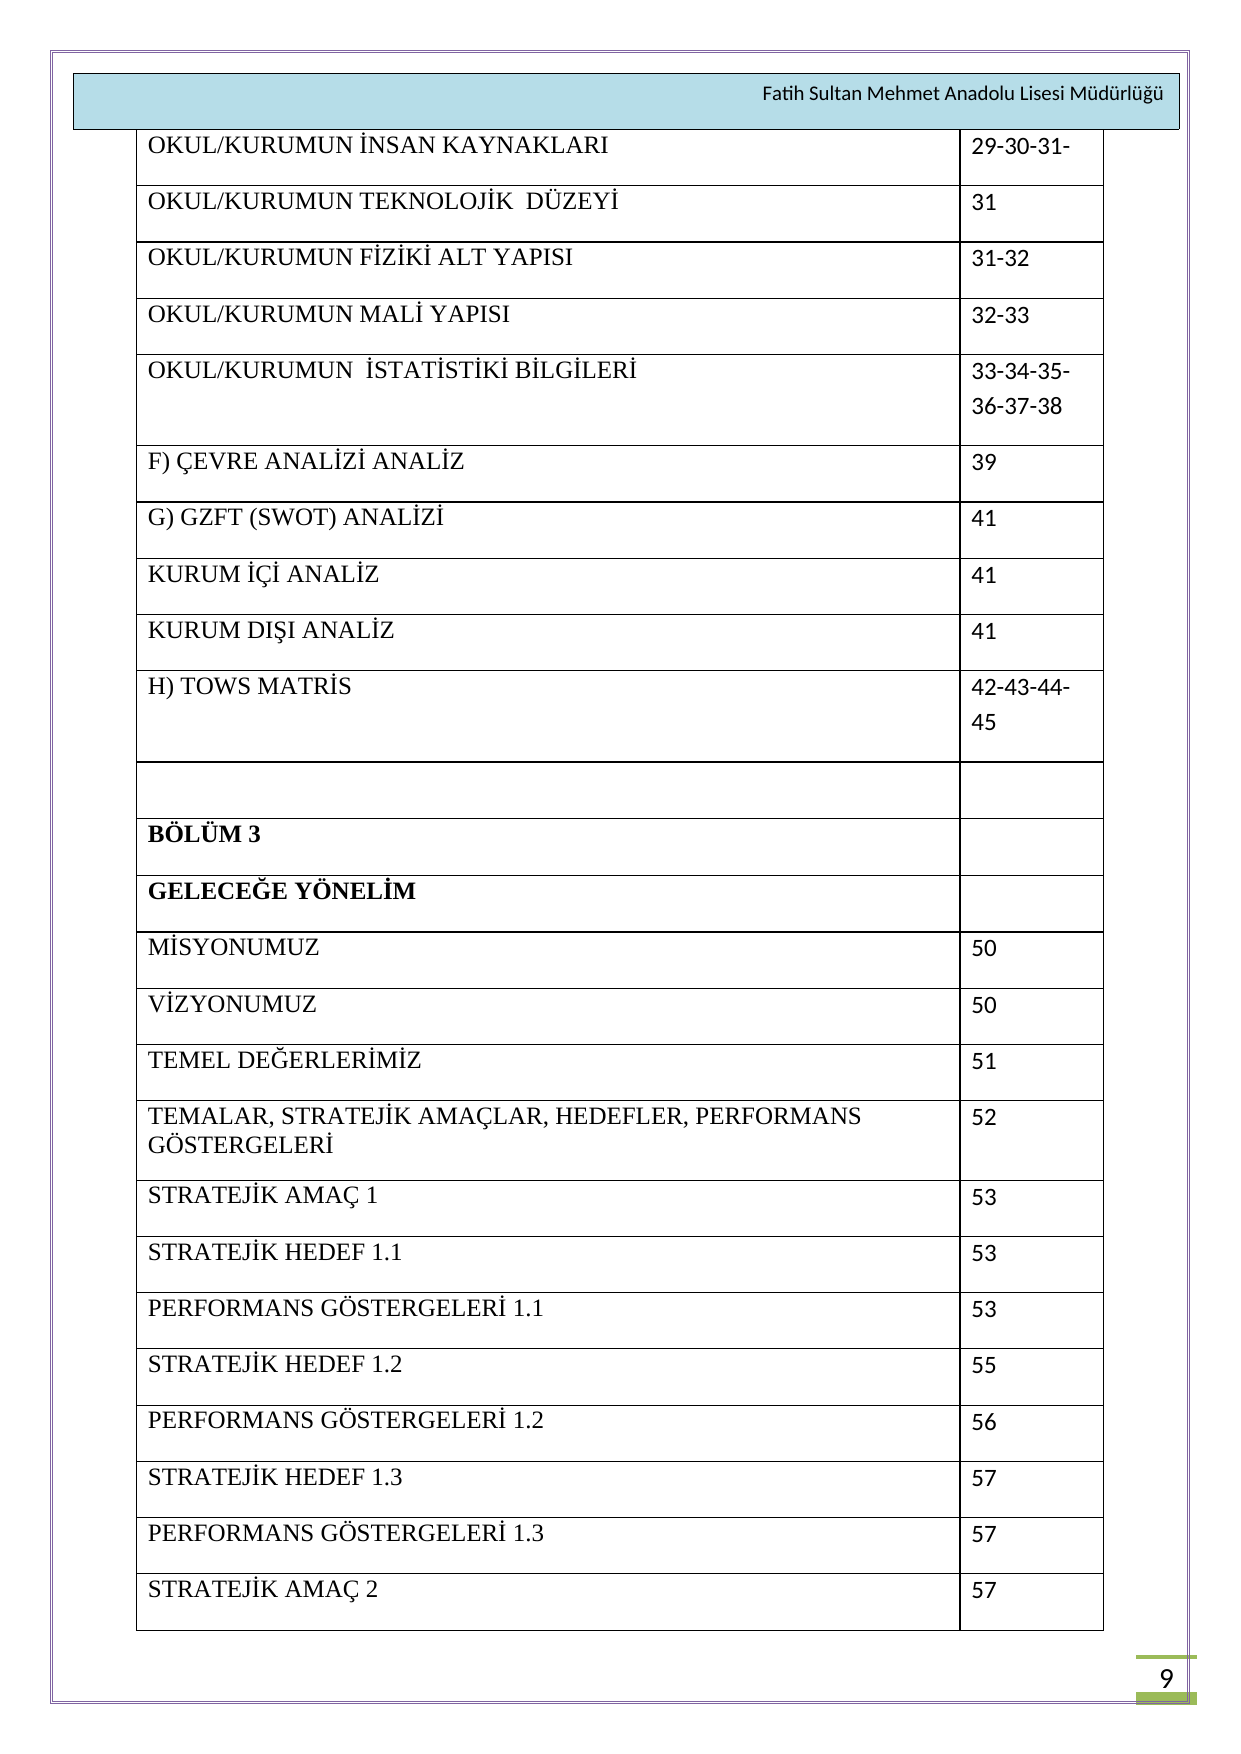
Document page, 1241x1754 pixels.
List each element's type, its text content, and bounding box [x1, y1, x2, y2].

table_cell KURUM DIŞI ANALİZ [137, 615, 959, 670]
table_cell 33-34-35-36-37-38 [961, 355, 1103, 445]
table_cell 57 [961, 1462, 1103, 1517]
table_cell STRATEJİK HEDEF 1.2 [137, 1349, 959, 1404]
table_cell [137, 763, 959, 818]
table_cell [961, 819, 1103, 875]
table_cell 39 [961, 446, 1103, 501]
table_cell TEMEL DEĞERLERİMİZ [137, 1045, 959, 1100]
table_cell 57 [961, 1574, 1103, 1629]
table_cell 50 [961, 989, 1103, 1044]
table_cell STRATEJİK HEDEF 1.3 [137, 1462, 959, 1517]
table_cell 41 [961, 615, 1103, 670]
table_cell 50 [961, 933, 1103, 988]
table_cell 53 [961, 1293, 1103, 1348]
table_cell STRATEJİK AMAÇ 2 [137, 1574, 959, 1629]
table_cell 51 [961, 1045, 1103, 1100]
table_cell STRATEJİK HEDEF 1.1 [137, 1237, 959, 1292]
table_cell OKUL/KURUMUN İNSAN KAYNAKLARI [137, 130, 959, 185]
table_cell 42-43-44-45 [961, 671, 1103, 761]
table_cell 29-30-31- [961, 130, 1103, 185]
table_cell OKUL/KURUMUN İSTATİSTİKİ BİLGİLERİ [137, 355, 959, 445]
table_cell TEMALAR, STRATEJİK AMAÇLAR, HEDEFLER, PERFORMANS GÖSTERGELERİ [137, 1101, 959, 1179]
table_cell F) ÇEVRE ANALİZİ ANALİZ [137, 446, 959, 501]
table_cell OKUL/KURUMUN MALİ YAPISI [137, 299, 959, 354]
table_cell PERFORMANS GÖSTERGELERİ 1.3 [137, 1518, 959, 1573]
table_cell 53 [961, 1181, 1103, 1236]
table_cell 57 [961, 1518, 1103, 1573]
table_cell MİSYONUMUZ [137, 933, 959, 988]
table_cell OKUL/KURUMUN FİZİKİ ALT YAPISI [137, 243, 959, 298]
table_cell 31-32 [961, 243, 1103, 298]
table_cell 41 [961, 559, 1103, 614]
table_cell GELECEĞE YÖNELİM [137, 876, 959, 931]
table_cell OKUL/KURUMUN TEKNOLOJİK DÜZEYİ [137, 186, 959, 241]
table_cell BÖLÜM 3 [137, 819, 959, 875]
table_cell 41 [961, 503, 1103, 558]
table_cell KURUM İÇİ ANALİZ [137, 559, 959, 614]
table_cell 53 [961, 1237, 1103, 1292]
table_cell STRATEJİK AMAÇ 1 [137, 1181, 959, 1236]
table_cell PERFORMANS GÖSTERGELERİ 1.2 [137, 1406, 959, 1461]
table_cell 56 [961, 1406, 1103, 1461]
table_cell 52 [961, 1101, 1103, 1179]
table_cell 55 [961, 1349, 1103, 1404]
table_cell PERFORMANS GÖSTERGELERİ 1.1 [137, 1293, 959, 1348]
table_cell G) GZFT (SWOT) ANALİZİ [137, 503, 959, 558]
table_cell 31 [961, 186, 1103, 241]
table_cell VİZYONUMUZ [137, 989, 959, 1044]
table_cell 32-33 [961, 299, 1103, 354]
table_cell H) TOWS MATRİS [137, 671, 959, 761]
table_cell [961, 876, 1103, 931]
table_cell [961, 763, 1103, 818]
